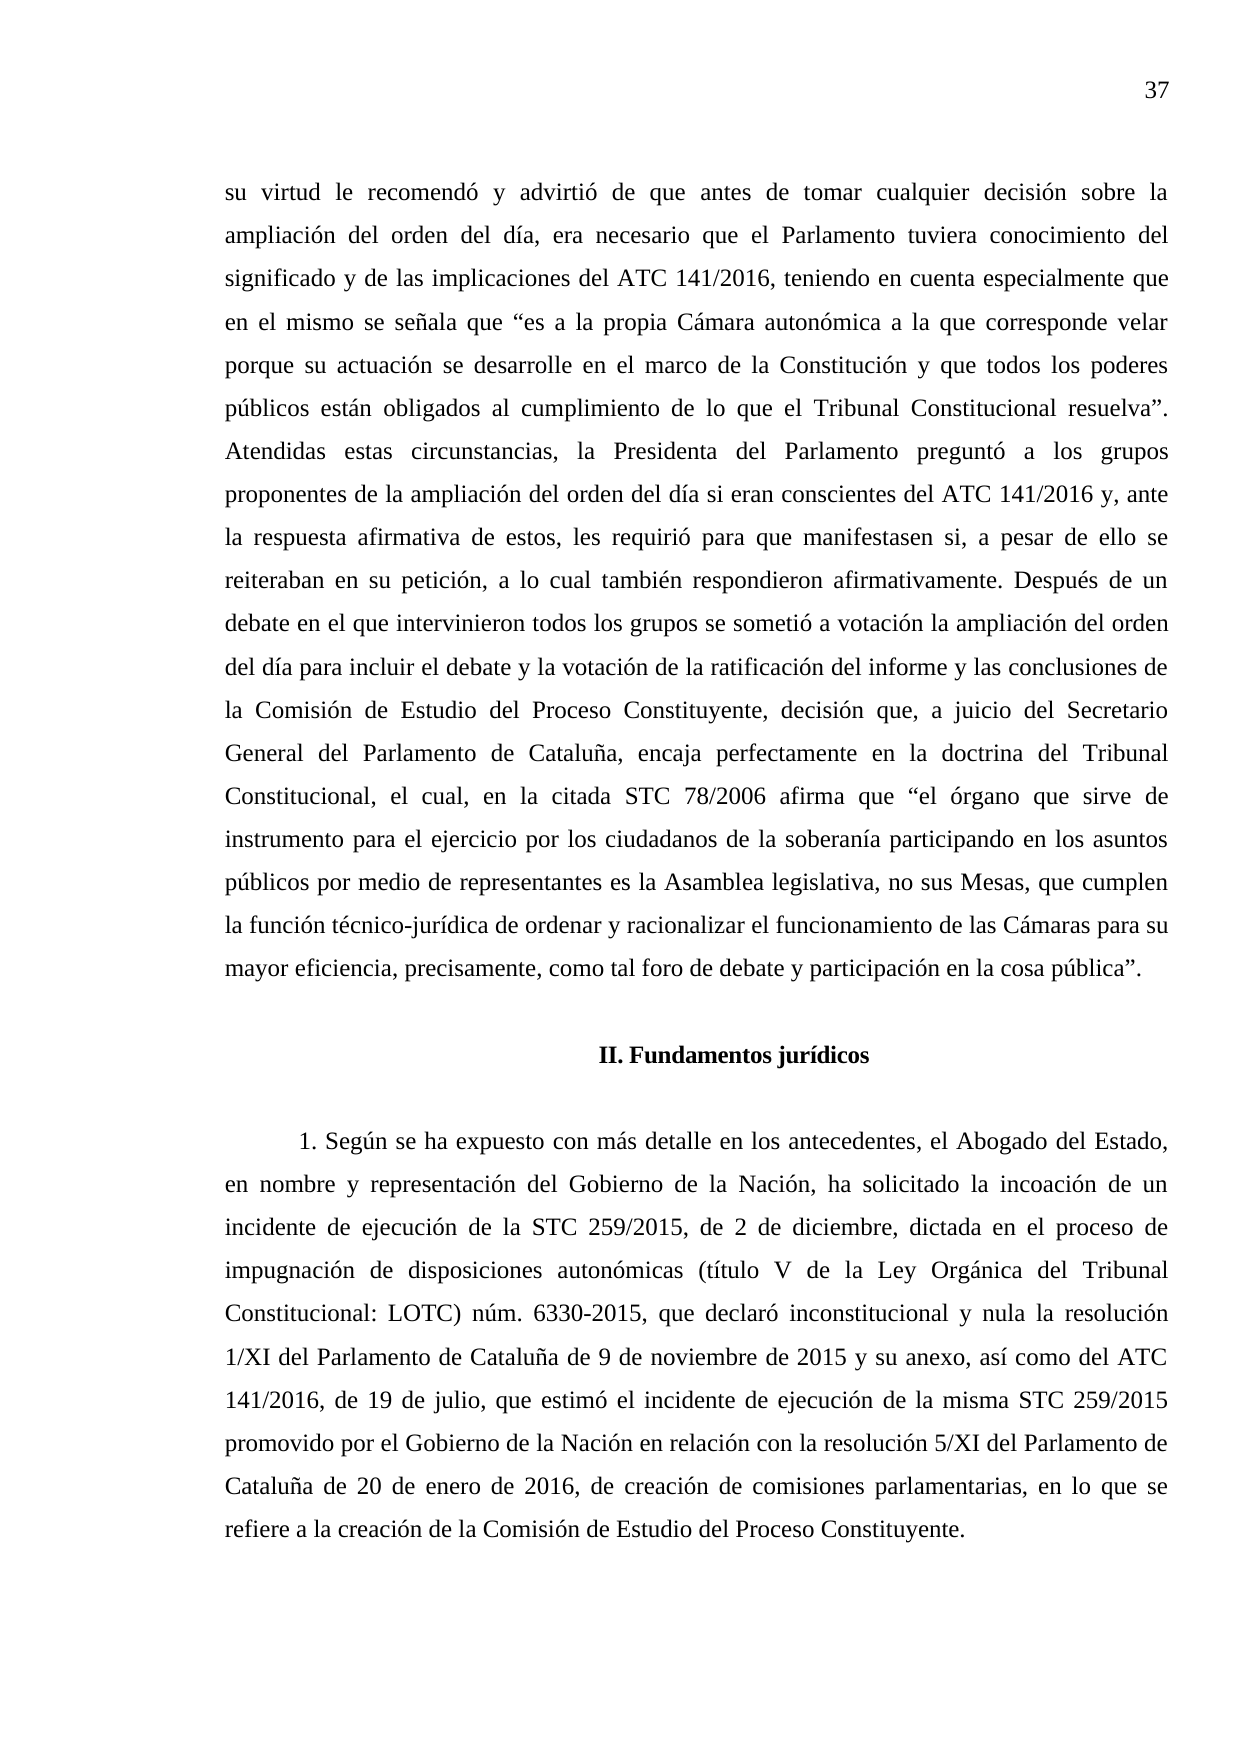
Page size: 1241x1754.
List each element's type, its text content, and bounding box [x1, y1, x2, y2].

subtitle II. Fundamentos jurídicos [224, 1040, 1169, 1068]
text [224, 177, 1169, 982]
text 1. Según se ha expuesto con más detalle en los antecedentes, el Abogado del Estado, en nombre y representación del Gobierno de la Nación, ha solicitado la incoación de un incidente de ejecución de la STC 259/2015, de 2 de diciembre, dictada en el proceso de impugnación de disposiciones autonómicas (título V de la Ley Orgánica del Tribunal Constitucional: LOTC) núm. 6330-2015, que declaró inconstitucional y nula la resolución 1/XI del Parlamento de Cataluña de 9 de noviembre de 2015 y su anexo, así como del ATC 141/2016, de 19 de julio, que estimó el incidente de ejecución de la misma STC 259/2015 promovido por el Gobierno de la Nación en relación con la resolución 5/XI del Parlamento de Cataluña de 20 de enero de 2016, de creación de comisiones parlamentarias, en lo que se refiere a la creación de la Comisión de Estudio del Proceso Constituyente. [224, 1126, 1169, 1543]
